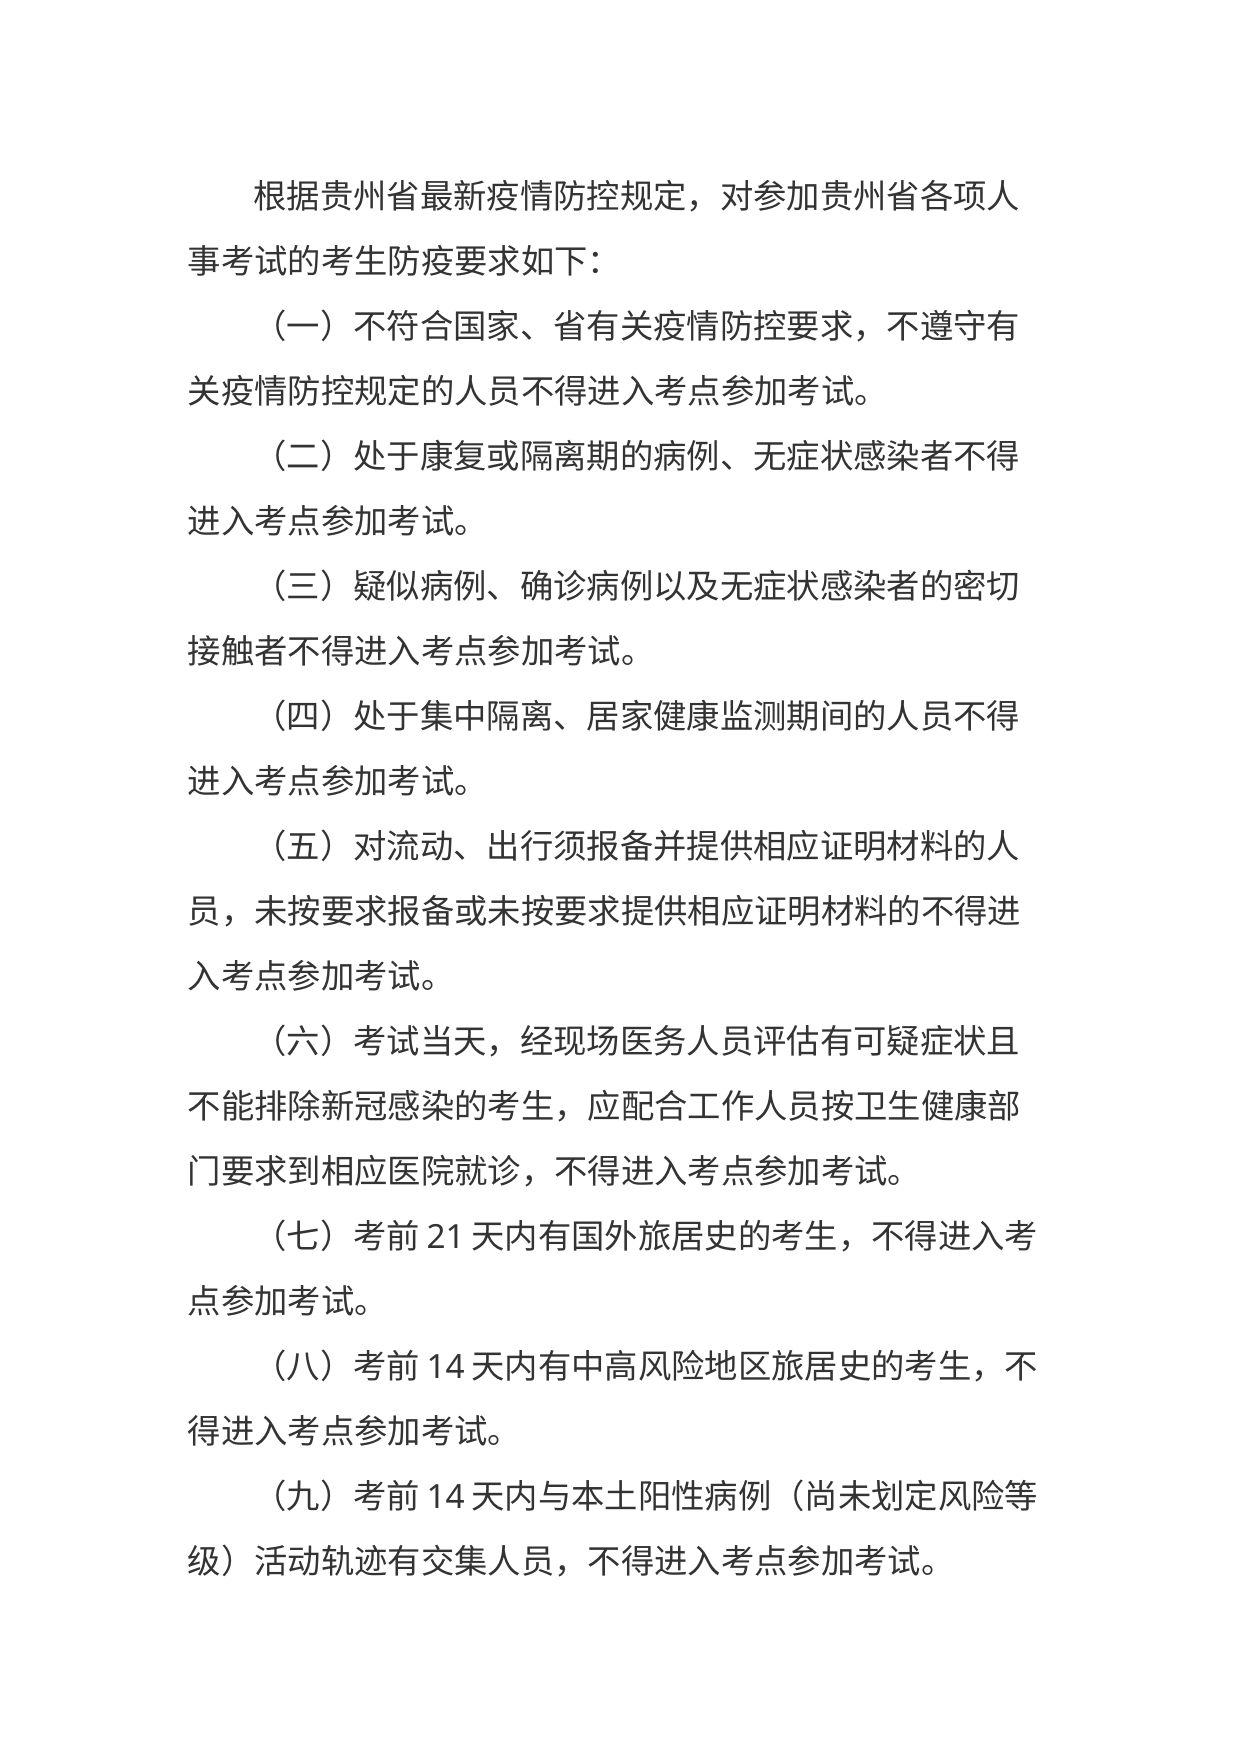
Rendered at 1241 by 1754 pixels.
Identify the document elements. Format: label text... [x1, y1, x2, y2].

text （六）考试当天，经现场医务人员评估有可疑症状且不能排除新冠感染的考生，应配合工作人员按卫生健康部门要求到相应医院就诊，不得进入考点参加考试。 [187, 1007, 1053, 1202]
text （九）考前14天内与本土阳性病例（尚未划定风险等级）活动轨迹有交集人员，不得进入考点参加考试。 [187, 1462, 1053, 1592]
text （四）处于集中隔离、居家健康监测期间的人员不得进入考点参加考试。 [187, 682, 1053, 812]
text （七）考前21天内有国外旅居史的考生，不得进入考点参加考试。 [187, 1202, 1053, 1332]
text 根据贵州省最新疫情防控规定，对参加贵州省各项人事考试的考生防疫要求如下： [187, 162, 1053, 292]
text （三）疑似病例、确诊病例以及无症状感染者的密切接触者不得进入考点参加考试。 [187, 552, 1053, 682]
text （八）考前14天内有中高风险地区旅居史的考生，不得进入考点参加考试。 [187, 1332, 1053, 1462]
text （一）不符合国家、省有关疫情防控要求，不遵守有关疫情防控规定的人员不得进入考点参加考试。 [187, 292, 1053, 422]
text （二）处于康复或隔离期的病例、无症状感染者不得进入考点参加考试。 [187, 422, 1053, 552]
text （五）对流动、出行须报备并提供相应证明材料的人员，未按要求报备或未按要求提供相应证明材料的不得进入考点参加考试。 [187, 812, 1053, 1007]
